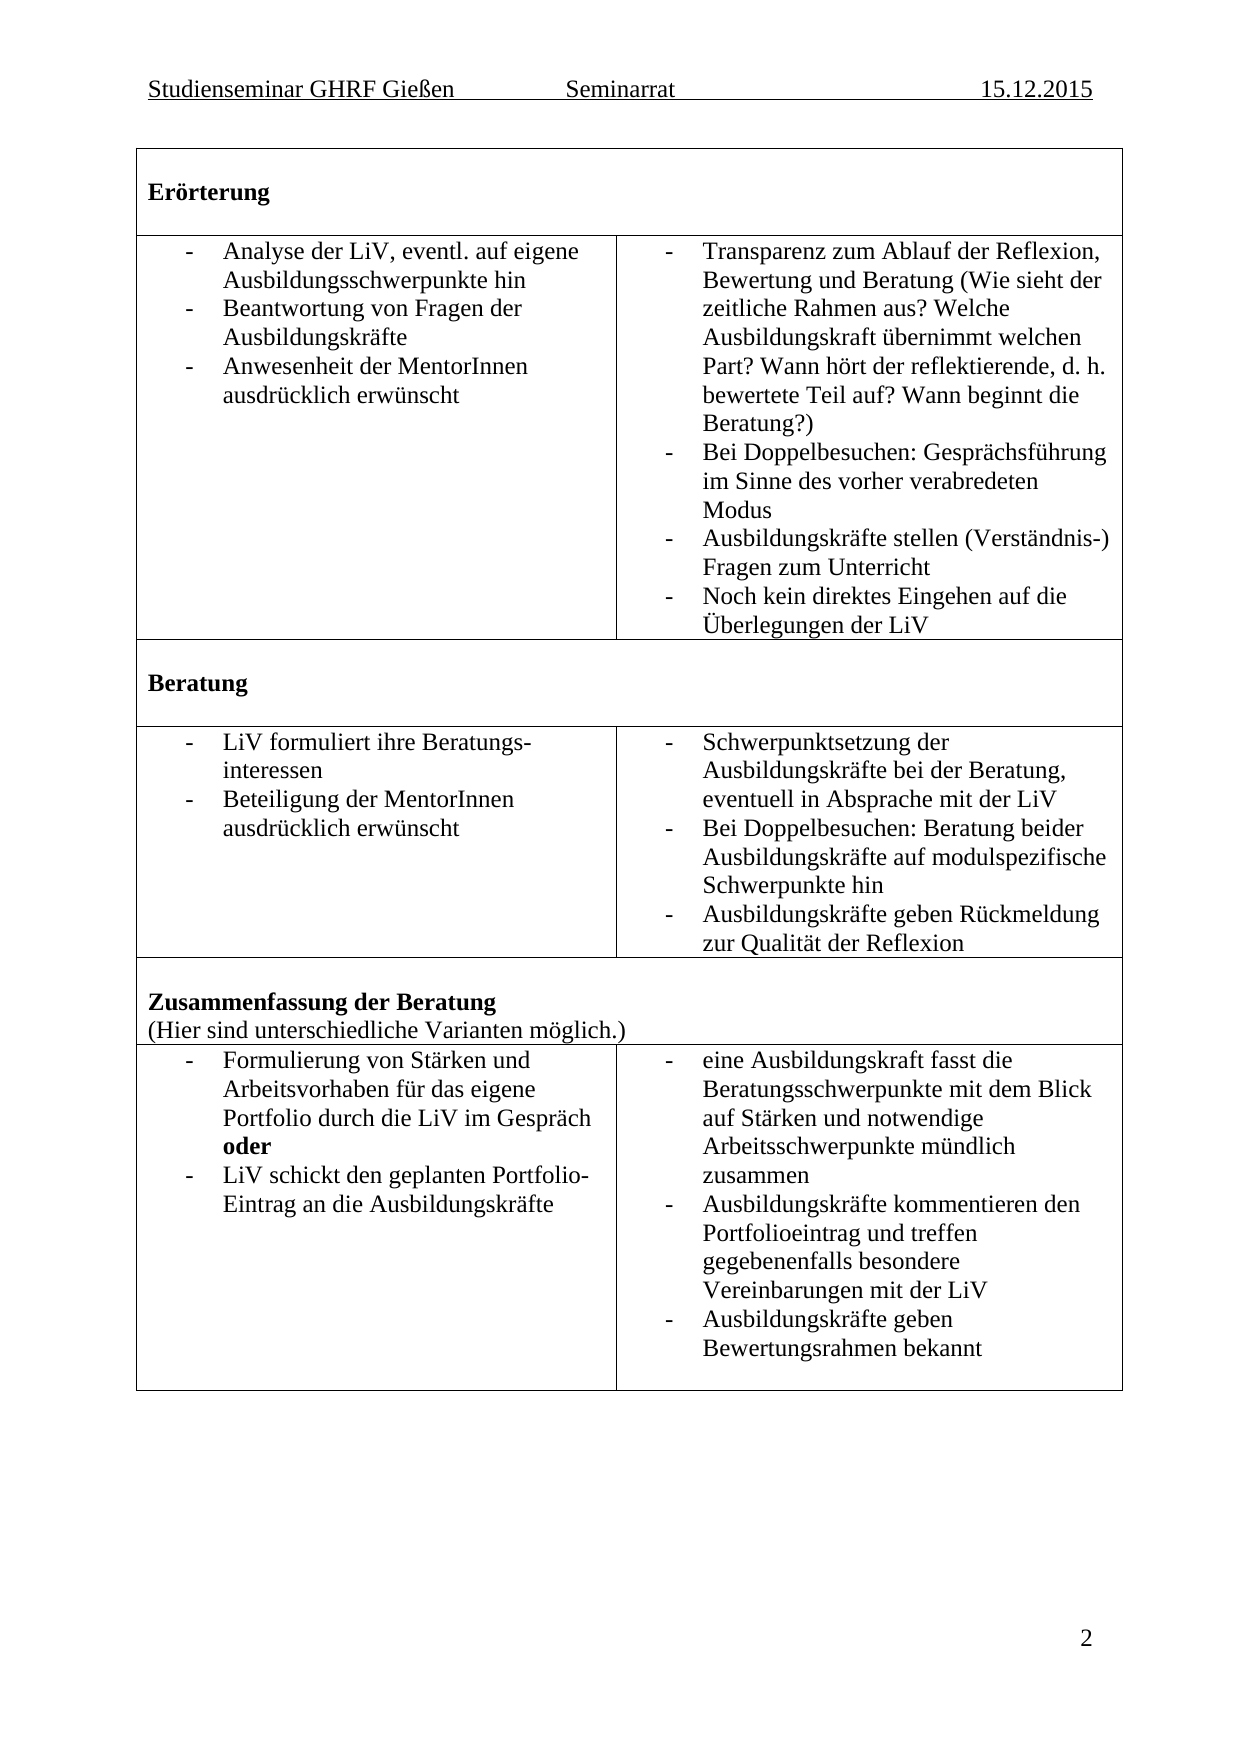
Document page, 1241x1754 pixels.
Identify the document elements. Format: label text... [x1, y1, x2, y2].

table_cell LiV formuliert ihre Beratungs-interessen Beteiligung der MentorInnen ausdrücklich erwünscht [137, 727, 616, 957]
table_cell Analyse der LiV, eventl. auf eigene Ausbildungsschwerpunkte hin Beantwortung von Fragen der Ausbildungskräfte Anwesenheit der MentorInnen ausdrücklich erwünscht [137, 236, 616, 638]
table_cell Schwerpunktsetzung der Ausbildungskräfte bei der Beratung, eventuell in Absprache mit der LiV Bei Doppelbesuchen: Beratung beider Ausbildungskräfte auf modulspezifische Schwerpunkte hin Ausbildungskräfte geben Rückmeldung zur Qualität der Reflexion [617, 727, 1122, 957]
table_cell Formulierung von Stärken und Arbeitsvorhaben für das eigene Portfolio durch die LiV im Gespräch oder LiV schickt den geplanten Portfolio-Eintrag an die Ausbildungskräfte [137, 1045, 616, 1390]
table_cell Beratung [137, 640, 1122, 726]
table_cell Zusammenfassung der Beratung (Hier sind unterschiedliche Varianten möglich.) [137, 958, 1122, 1044]
table_cell eine Ausbildungskraft fasst die Beratungsschwerpunkte mit dem Blick auf Stärken und notwendige Arbeitsschwerpunkte mündlich zusammen Ausbildungskräfte kommentieren den Portfolioeintrag und treffen gegebenenfalls besondere Vereinbarungen mit der LiV Ausbildungskräfte geben Bewertungsrahmen bekannt [617, 1045, 1122, 1390]
table_cell Transparenz zum Ablauf der Reflexion, Bewertung und Beratung (Wie sieht der zeitliche Rahmen aus? Welche Ausbildungskraft übernimmt welchen Part? Wann hört der reflektierende, d. h. bewertete Teil auf? Wann beginnt die Beratung?) Bei Doppelbesuchen: Gesprächsführung im Sinne des vorher verabredeten Modus Ausbildungskräfte stellen (Verständnis-) Fragen zum Unterricht Noch kein direktes Eingehen auf die Überlegungen der LiV [617, 236, 1122, 638]
table_cell Erörterung [137, 149, 1122, 235]
